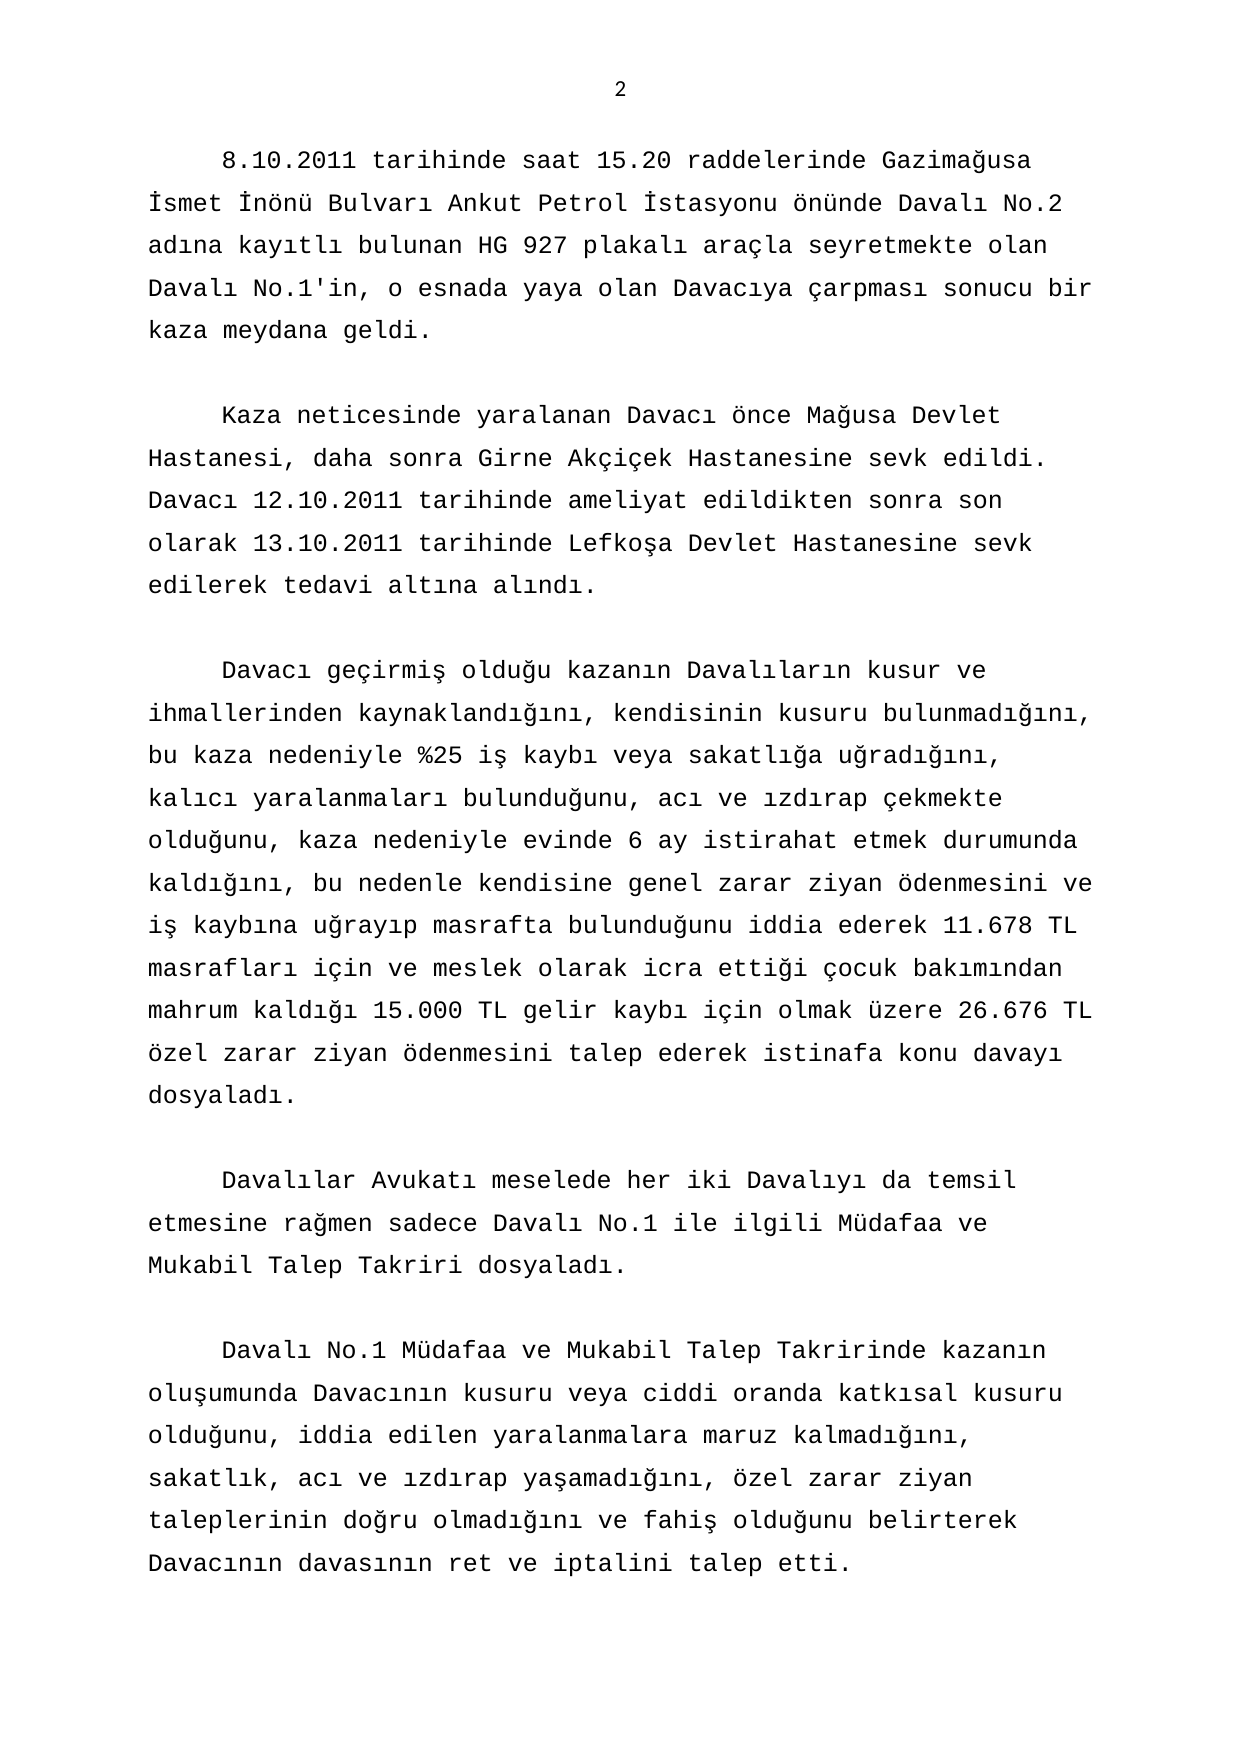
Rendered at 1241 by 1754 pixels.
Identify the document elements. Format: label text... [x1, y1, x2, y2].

text 8.10.2011 tarihinde saat 15.20 raddelerinde Gazimağusa İsmet İnönü Bulvarı Ankut Petrol İstasyonu önünde Davalı No.2 adına kayıtlı bulunan HG 927 plakalı araçla seyretmekte olan Davalı No.1'in, o esnada yaya olan Davacıya çarpması sonucu bir kaza meydana geldi. [148, 148, 1093, 346]
text Davacı geçirmiş olduğu kazanın Davalıların kusur ve ihmallerinden kaynaklandığını, kendisinin kusuru bulunmadığını, bu kaza nedeniyle %25 iş kaybı veya sakatlığa uğradığını, kalıcı yaralanmaları bulunduğunu, acı ve ızdırap çekmekte olduğunu, kaza nedeniyle evinde 6 ay istirahat etmek durumunda kaldığını, bu nedenle kendisine genel zarar ziyan ödenmesini ve iş kaybına uğrayıp masrafta bulunduğunu iddia ederek 11.678 TL masrafları için ve meslek olarak icra ettiği çocuk bakımından mahrum kaldığı 15.000 TL gelir kaybı için olmak üzere 26.676 TL özel zarar ziyan ödenmesini talep ederek istinafa konu davayı dosyaladı. [148, 658, 1093, 1111]
text Davalı No.1 Müdafaa ve Mukabil Talep Takririnde kazanın oluşumunda Davacının kusuru veya ciddi oranda katkısal kusuru olduğunu, iddia edilen yaralanmalara maruz kalmadığını, sakatlık, acı ve ızdırap yaşamadığını, özel zarar ziyan taleplerinin doğru olmadığını ve fahiş olduğunu belirterek Davacının davasının ret ve iptalini talep etti. [148, 1338, 1093, 1578]
text Kaza neticesinde yaralanan Davacı önce Mağusa Devlet Hastanesi, daha sonra Girne Akçiçek Hastanesine sevk edildi. Davacı 12.10.2011 tarihinde ameliyat edildikten sonra son olarak 13.10.2011 tarihinde Lefkoşa Devlet Hastanesine sevk edilerek tedavi altına alındı. [148, 403, 1093, 601]
text Davalılar Avukatı meselede her iki Davalıyı da temsil etmesine rağmen sadece Davalı No.1 ile ilgili Müdafaa ve Mukabil Talep Takriri dosyaladı. [148, 1168, 1093, 1281]
